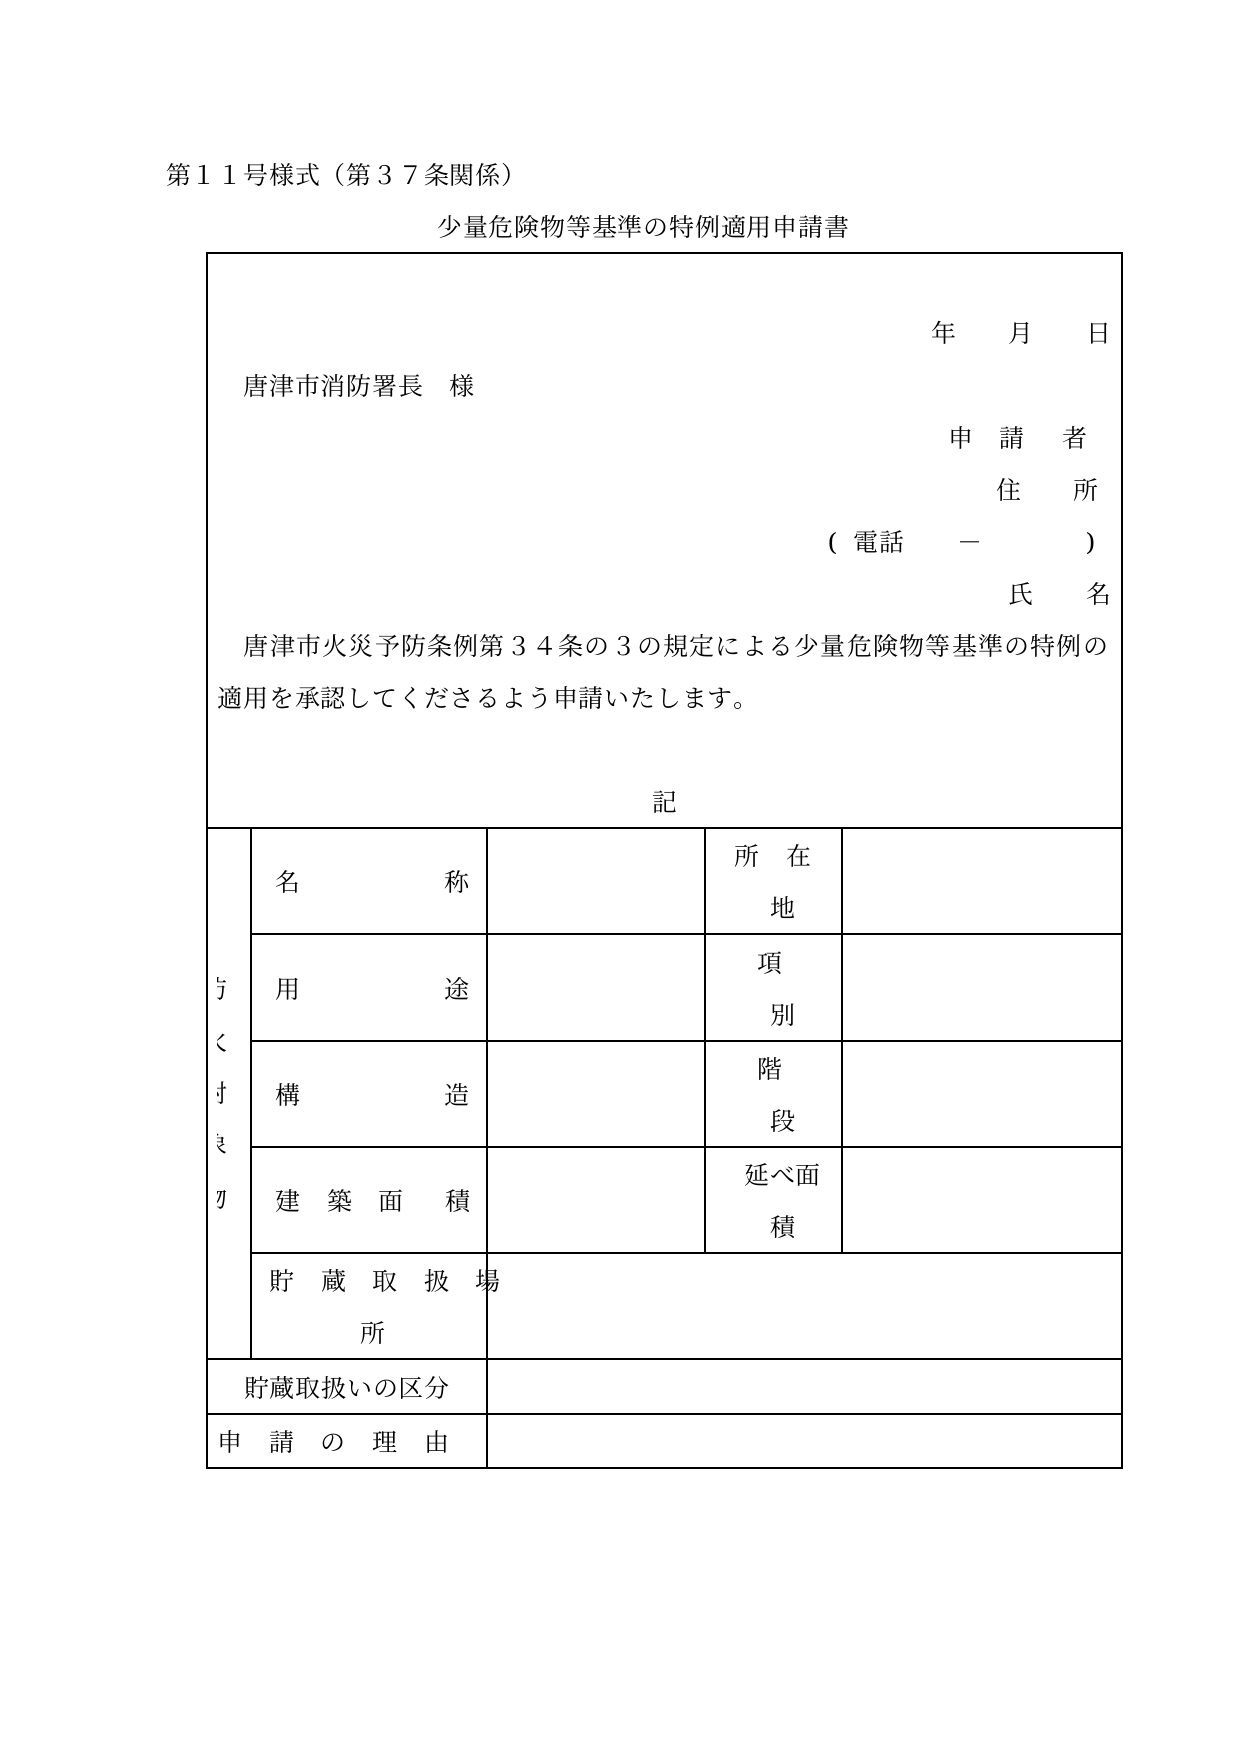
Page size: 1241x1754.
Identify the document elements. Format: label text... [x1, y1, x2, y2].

table_cell 延べ面積 [706, 1148, 841, 1252]
table_cell [843, 1148, 1121, 1252]
table_cell 階段 [706, 1042, 841, 1146]
table_header 年 月 日 唐津市消防署長 様 申請者 住 所 (電話 － ) 氏 名 唐津市火災予防条例第３４条の３の規定による少量危険物等基準の特例の適用を承認してくださるよう申請いたします。 記 [208, 254, 1121, 827]
text 第１１号様式（第３７条関係） [166, 148, 1122, 200]
table_cell [843, 829, 1121, 933]
table_cell [843, 935, 1121, 1039]
table_cell 名称 [252, 829, 486, 933]
table_cell 貯蔵取扱いの区分 [208, 1360, 486, 1412]
table_cell [488, 935, 704, 1039]
table_cell [488, 1360, 1121, 1412]
table_cell 防火対象物 [208, 829, 250, 1358]
table_cell 項別 [706, 935, 841, 1039]
table_cell 用途 [252, 935, 486, 1039]
table_cell [488, 1254, 1121, 1358]
table_cell 申 請 の 理 由 [208, 1415, 486, 1467]
table_cell 所在地 [706, 829, 841, 933]
table_cell 貯蔵取扱場所 [252, 1254, 486, 1358]
text 少量危険物等基準の特例適用申請書 [166, 200, 1122, 252]
table_cell 構造 [252, 1042, 486, 1146]
table_cell [488, 1415, 1121, 1467]
table_cell [843, 1042, 1121, 1146]
table_cell [488, 829, 704, 933]
table_cell 建築面積 [252, 1148, 486, 1252]
table_cell [488, 1042, 704, 1146]
table_cell [488, 1148, 704, 1252]
